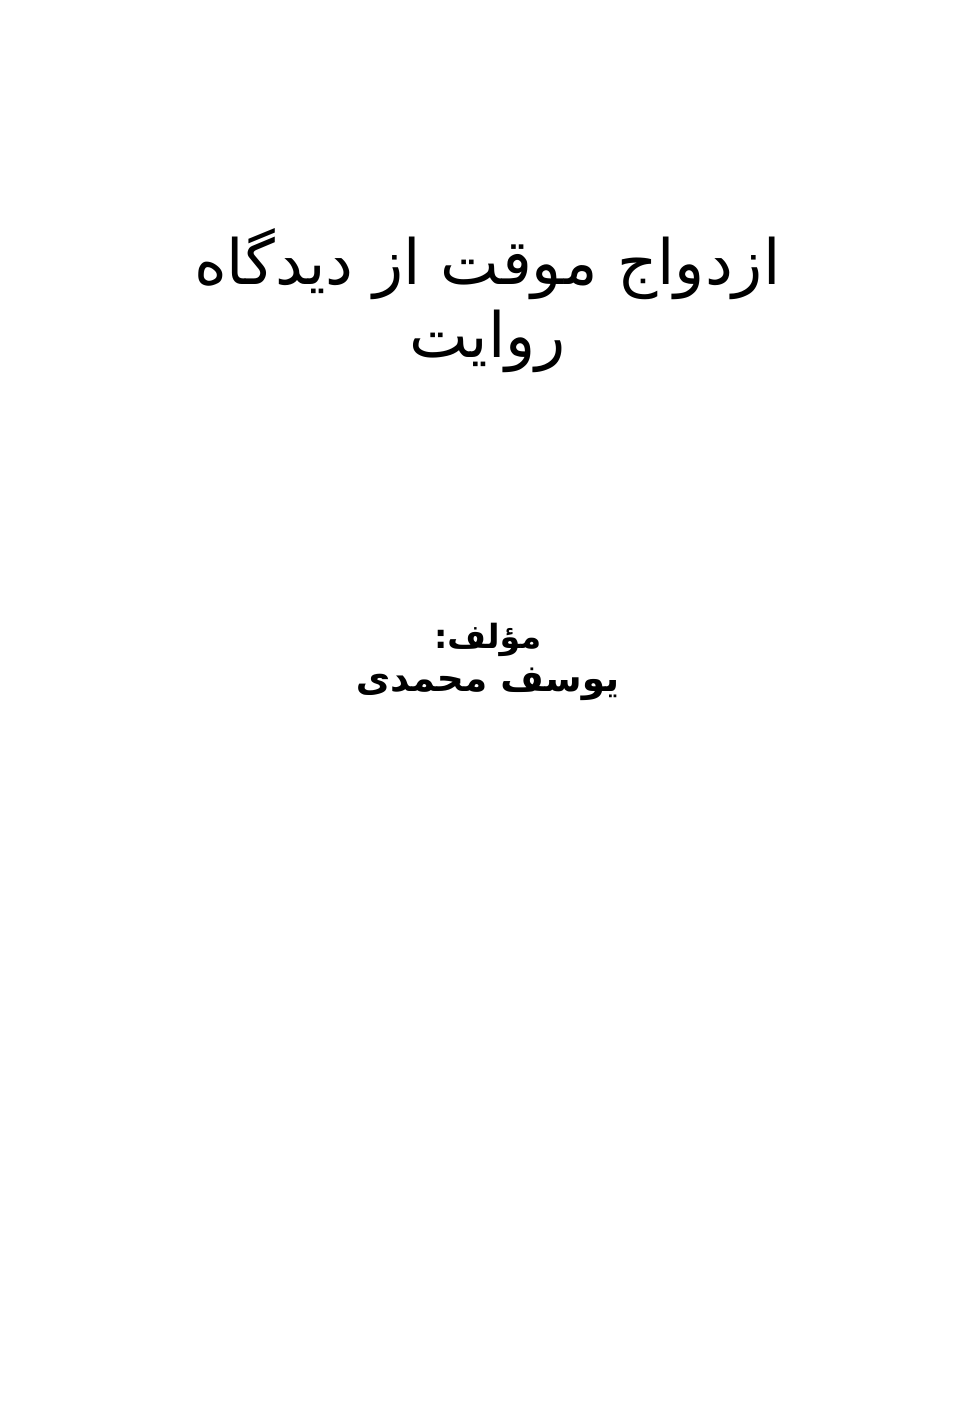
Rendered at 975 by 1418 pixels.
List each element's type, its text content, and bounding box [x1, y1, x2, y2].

text یوسف محمدی [118, 657, 857, 700]
text ازدواج موقت از دیدگاه روایت [118, 227, 857, 372]
text مؤلف: [118, 618, 857, 657]
